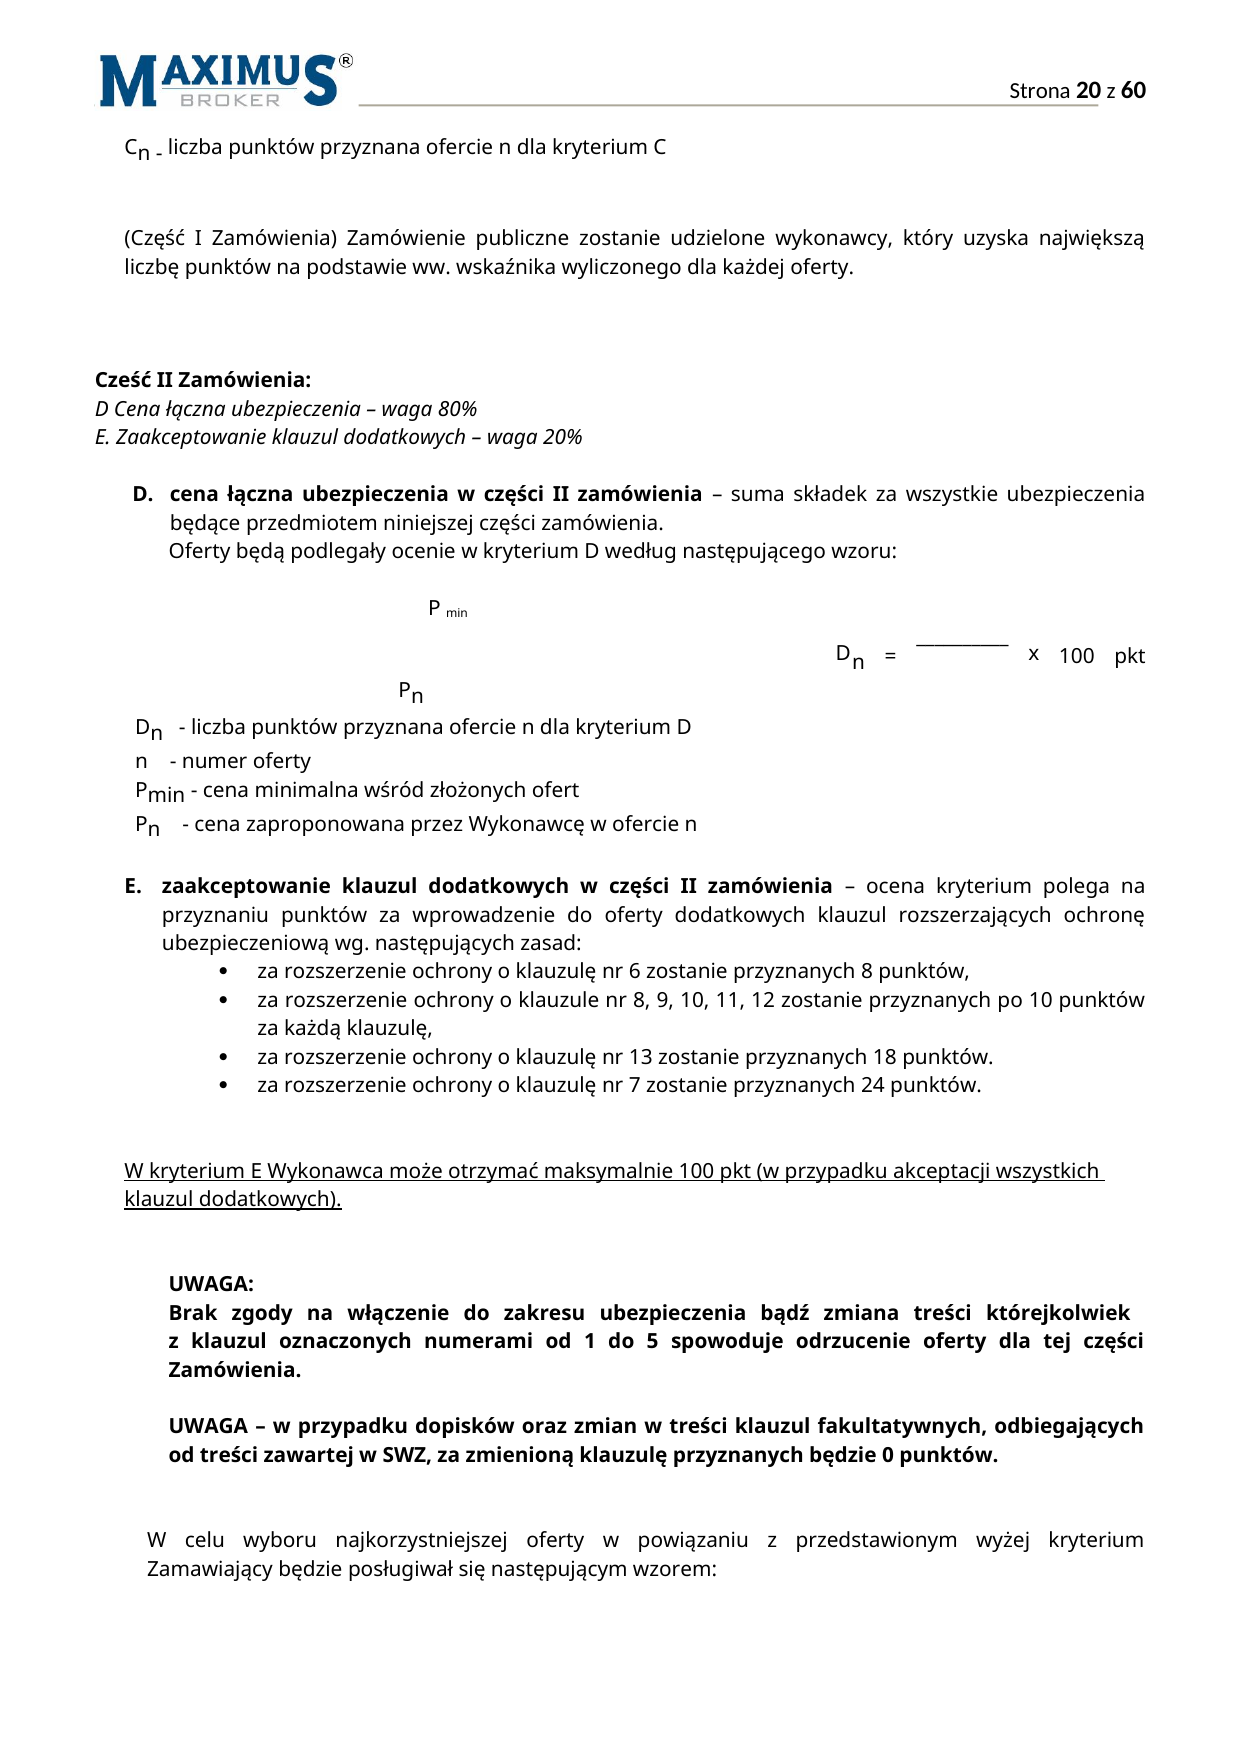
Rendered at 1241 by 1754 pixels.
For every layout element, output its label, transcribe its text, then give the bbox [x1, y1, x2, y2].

list za rozszerzenie ochrony o klauzulę nr 13 zostanie przyznanych 18 punktów. [219, 1042, 1146, 1070]
picture [94, 50, 359, 111]
text D Cena łączna ubezpieczenia – waga 80% [94, 394, 1146, 422]
text Dn = __________ x 100 pkt Pn [127, 621, 1146, 712]
list cena łączna ubezpieczenia w części II zamówienia – suma składek za wszystkie ubezpieczenia będące przedmiotem niniejszej części zamówienia. [132, 479, 1146, 536]
list zaakceptowanie klauzul dodatkowych w części II zamówienia – ocena kryterium polega na przyznaniu punktów za wprowadzenie do oferty dodatkowych klauzul rozszerzających ochronę ubezpieczeniową wg. następujących zasad: [124, 871, 1146, 957]
text Pmin - cena minimalna wśród złożonych ofert [124, 775, 1146, 809]
text E. Zaakceptowanie klauzul dodatkowych – waga 20% [94, 422, 1146, 451]
text Dn - liczba punktów przyznana ofercie n dla kryterium D [124, 712, 1146, 746]
text Pn - cena zaproponowana przez Wykonawcę w ofercie n [124, 809, 1146, 843]
list za rozszerzenie ochrony o klauzule nr 8, 9, 10, 11, 12 zostanie przyznanych po 10 punktów za każdą klauzulę, [219, 985, 1146, 1042]
list za rozszerzenie ochrony o klauzulę nr 6 zostanie przyznanych 8 punktów, [219, 957, 1146, 985]
text n - numer oferty [124, 746, 1146, 775]
text UWAGA – w przypadku dopisków oraz zmian w treści klauzul fakultatywnych, odbiegających od treści zawartej w SWZ, za zmienioną klauzulę przyznanych będzie 0 punktów. [168, 1412, 1146, 1468]
text Oferty będą podlegały ocenie w kryterium D według następującego wzoru: [139, 536, 1146, 564]
text W kryterium E Wykonawca może otrzymać maksymalnie 100 pkt (w przypadku akceptacji wszystkich klauzul dodatkowych). [124, 1156, 1146, 1213]
list za rozszerzenie ochrony o klauzulę nr 7 zostanie przyznanych 24 punktów. [219, 1070, 1146, 1099]
text UWAGA: [168, 1269, 1146, 1298]
text W celu wyboru najkorzystniejszej oferty w powiązaniu z przedstawionym wyżej kryterium Zamawiający będzie posługiwał się następującym wzorem: [147, 1525, 1146, 1582]
text Brak zgody na włączenie do zakresu ubezpieczenia bądź zmiana treści którejkolwiek z klauzul oznaczonych numerami od 1 do 5 spowoduje odrzucenie oferty dla tej części Zamówienia. [168, 1298, 1146, 1383]
text Cn - liczba punktów przyznana ofercie n dla kryterium C [124, 132, 1146, 166]
text P min [390, 593, 1146, 621]
text (Część I Zamówienia) Zamówienie publiczne zostanie udzielone wykonawcy, który uzyska największą liczbę punktów na podstawie ww. wskaźnika wyliczonego dla każdej oferty. [124, 223, 1146, 280]
text Cześć II Zamówienia: [94, 366, 1146, 394]
